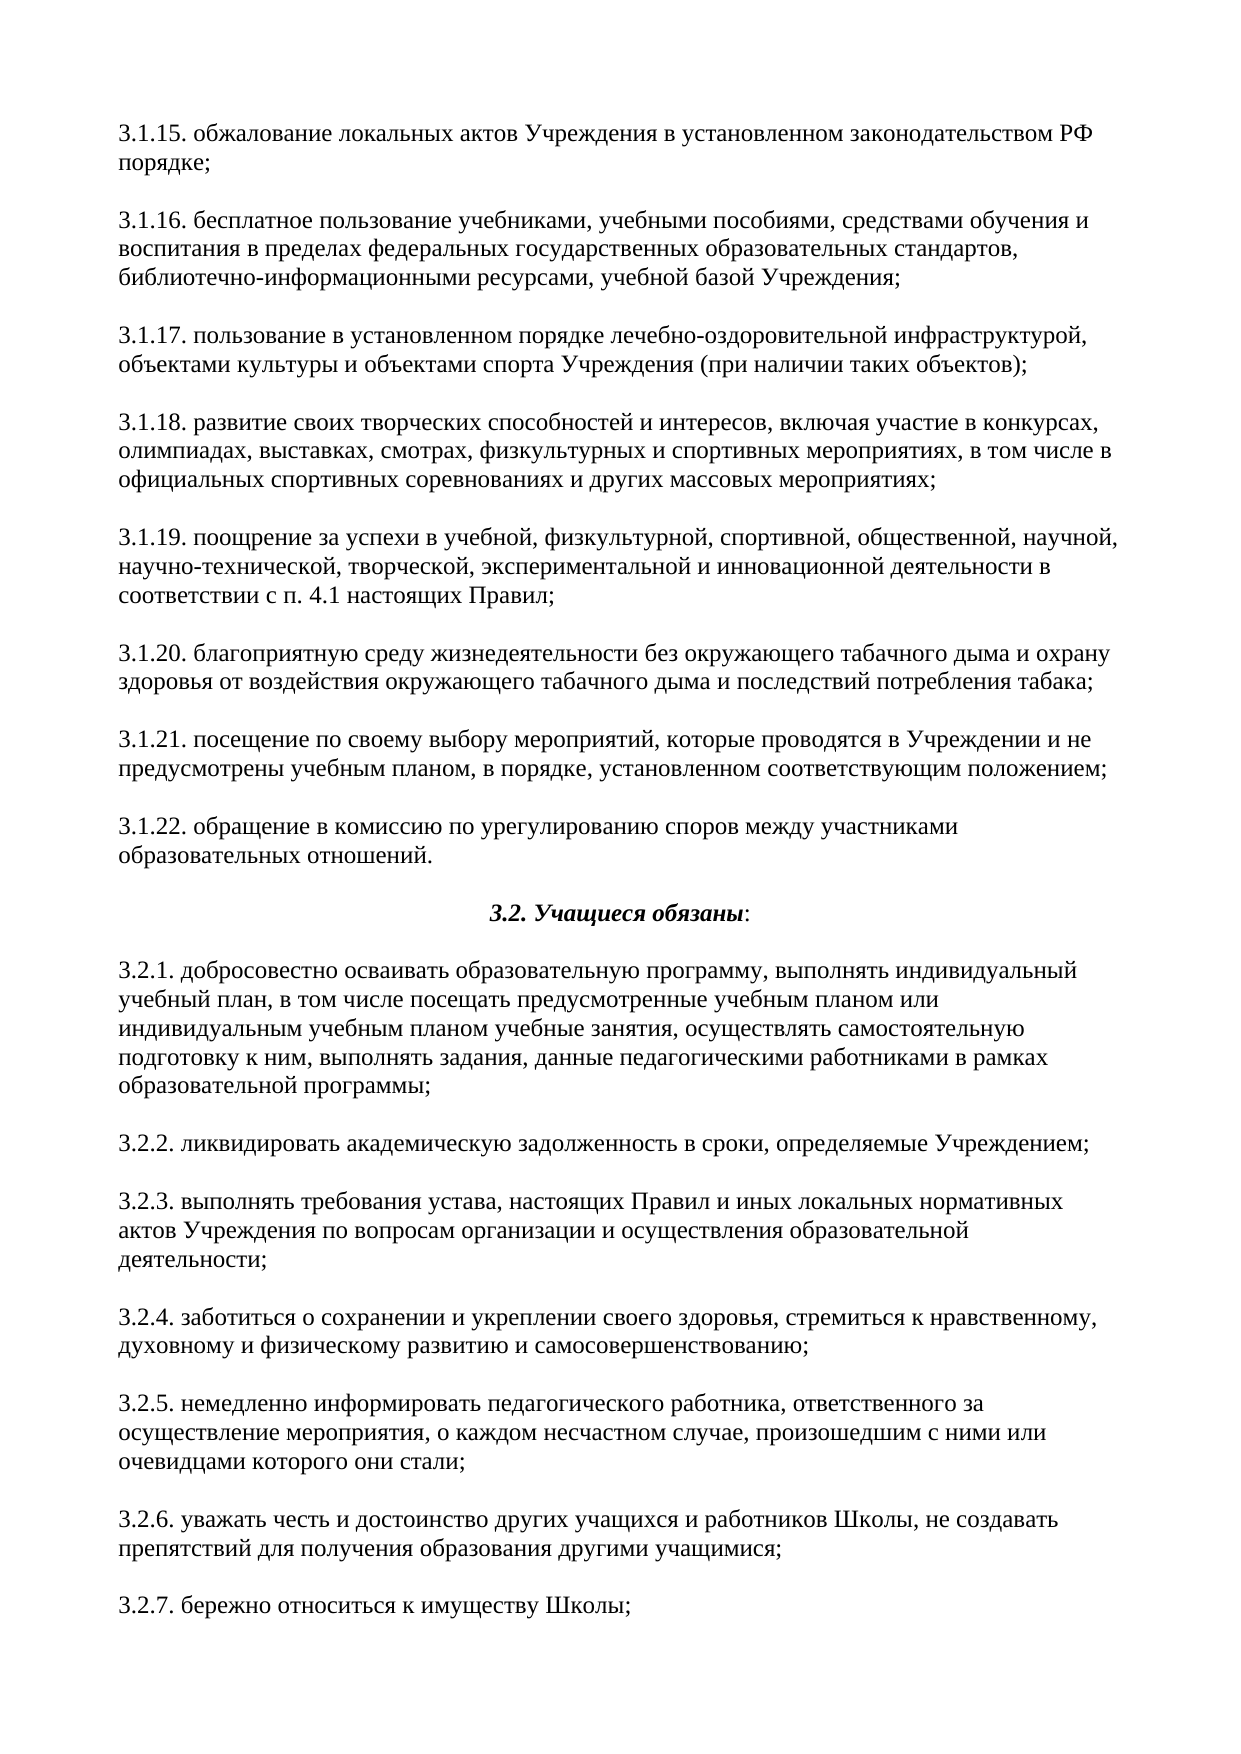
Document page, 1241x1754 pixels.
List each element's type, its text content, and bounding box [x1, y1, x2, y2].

text 3.2.1. добросовестно осваивать образовательную программу, выполнять индивидуальный учебный план, в том числе посещать предусмотренные учебным планом или индивидуальным учебным планом учебные занятия, осуществлять самостоятельную подготовку к ним, выполнять задания, данные педагогическими работниками в рамках образовательной программы; [118, 956, 1122, 1099]
text 3.2.3. выполнять требования устава, настоящих Правил и иных локальных нормативных актов Учреждения по вопросам организации и осуществления образовательной деятельности; [118, 1186, 1122, 1273]
text 3.1.17. пользование в установленном порядке лечебно-оздоровительной инфраструктурой, объектами культуры и объектами спорта Учреждения (при наличии таких объектов); [118, 320, 1122, 378]
text 3.2.6. уважать честь и достоинство других учащихся и работников Школы, не создавать препятствий для получения образования другими учащимися; [118, 1504, 1122, 1561]
text 3.1.16. бесплатное пользование учебниками, учебными пособиями, средствами обучения и воспитания в пределах федеральных государственных образовательных стандартов, библиотечно-информационными ресурсами, учебной базой Учреждения; [118, 205, 1122, 291]
text 3.1.19. поощрение за успехи в учебной, физкультурной, спортивной, общественной, научной, научно-технической, творческой, экспериментальной и инновационной деятельности в соответствии с п. 4.1 настоящих Правил; [118, 522, 1122, 608]
text 3.2.5. немедленно информировать педагогического работника, ответственного за осуществление мероприятия, о каждом несчастном случае, произошедшим с ними или очевидцами которого они стали; [118, 1388, 1122, 1475]
text 3.1.20. благоприятную среду жизнедеятельности без окружающего табачного дыма и охрану здоровья от воздействия окружающего табачного дыма и последствий потребления табака; [118, 638, 1122, 695]
text 3.1.21. посещение по своему выбору мероприятий, которые проводятся в Учреждении и не предусмотрены учебным планом, в порядке, установленном соответствующим положением; [118, 724, 1122, 782]
text 3.2.2. ликвидировать академическую задолженность в сроки, определяемые Учреждением; [118, 1128, 1122, 1157]
text 3.2. Учащиеся обязаны: [118, 898, 1122, 926]
text 3.1.18. развитие своих творческих способностей и интересов, включая участие в конкурсах, олимпиадах, выставках, смотрах, физкультурных и спортивных мероприятиях, в том числе в официальных спортивных соревнованиях и других массовых мероприятиях; [118, 407, 1122, 493]
text 3.2.7. бережно относиться к имуществу Школы; [118, 1591, 1122, 1619]
text 3.1.22. обращение в комиссию по урегулированию споров между участниками образовательных отношений. [118, 811, 1122, 868]
text 3.2.4. заботиться о сохранении и укреплении своего здоровья, стремиться к нравственному, духовному и физическому развитию и самосовершенствованию; [118, 1302, 1122, 1359]
text 3.1.15. обжалование локальных актов Учреждения в установленном законодательством РФ порядке; [118, 118, 1122, 176]
